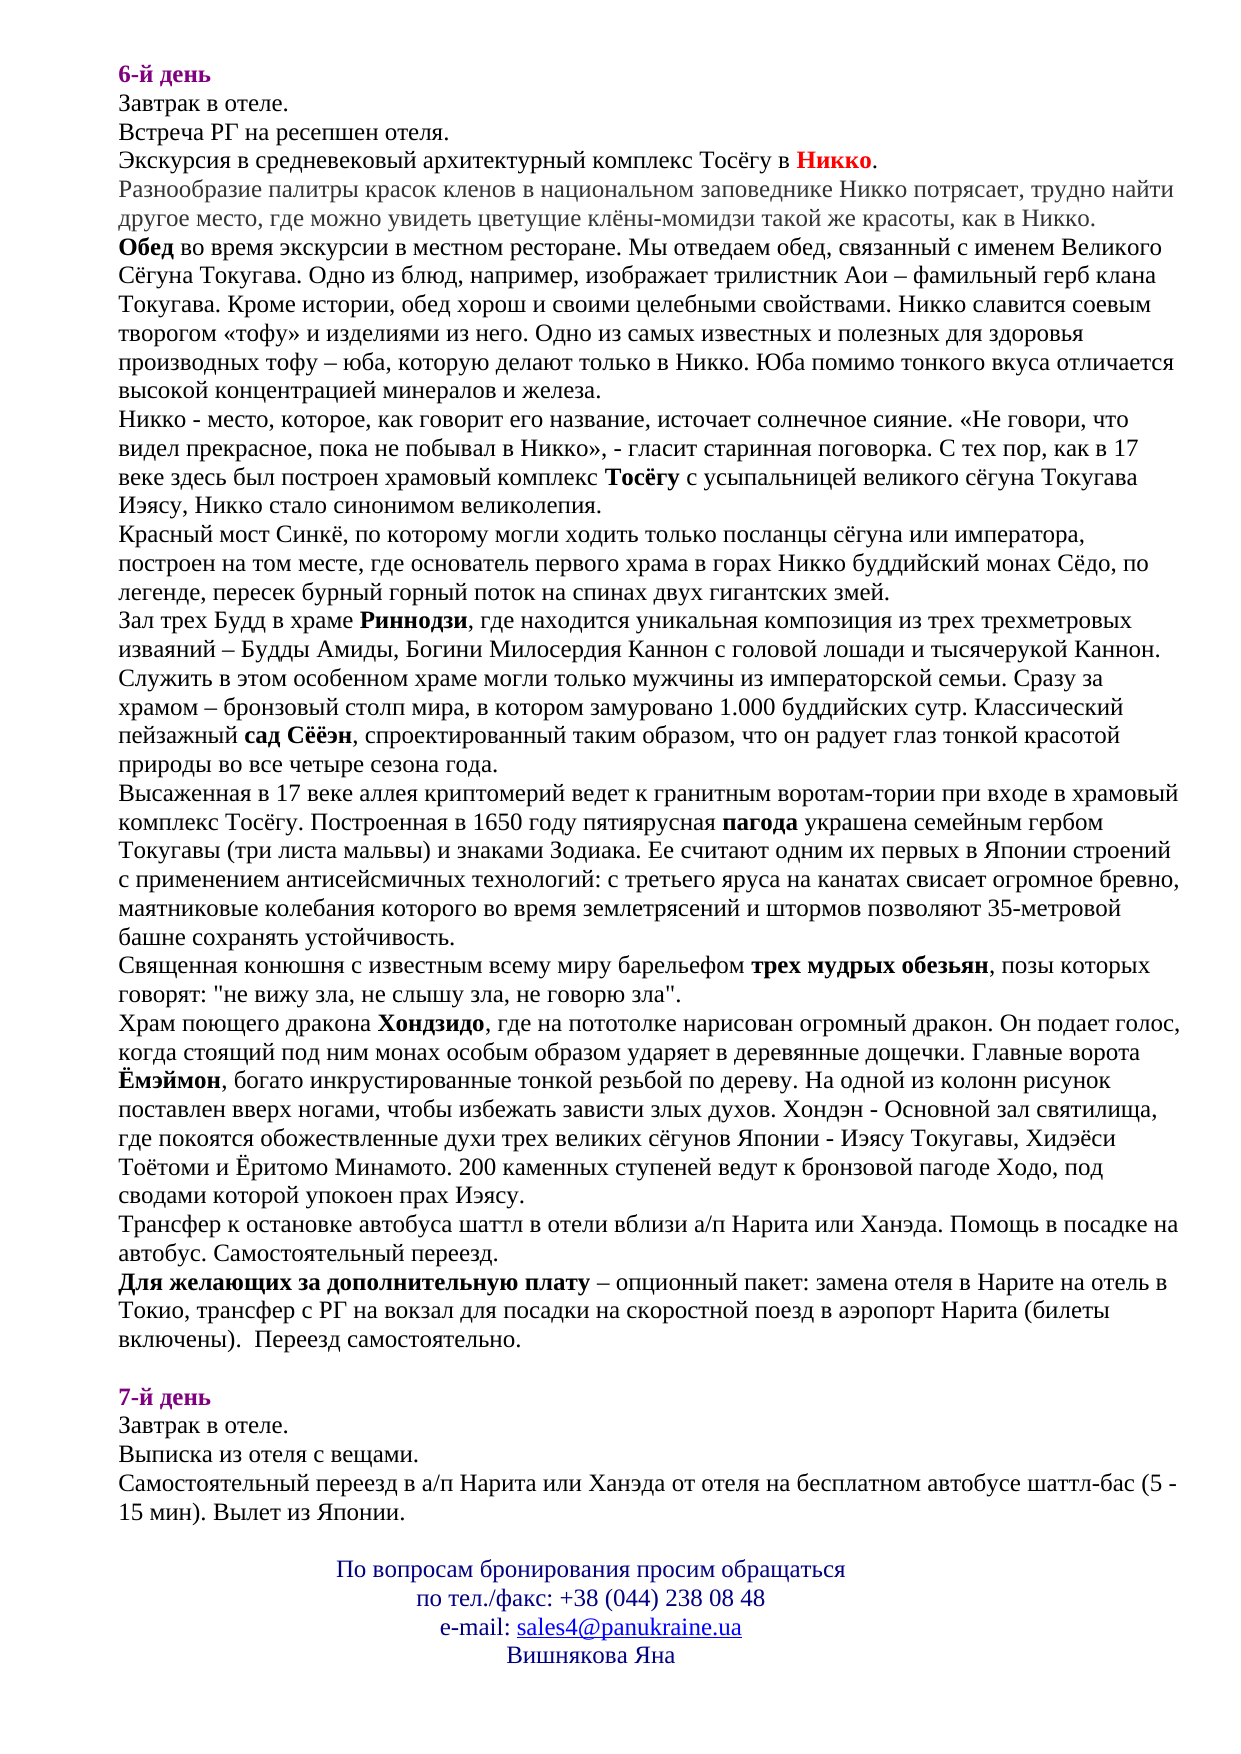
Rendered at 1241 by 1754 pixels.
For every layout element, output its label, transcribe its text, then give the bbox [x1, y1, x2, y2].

text Вишнякова Яна [0, 1640, 1181, 1669]
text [118, 59, 1181, 1525]
text по тел./факс: +38 (044) 238 08 48 [0, 1583, 1181, 1612]
text По вопросам бронирования просим обращаться [0, 1554, 1181, 1583]
text e-mail: sales4@panukraine.ua [0, 1612, 1181, 1640]
